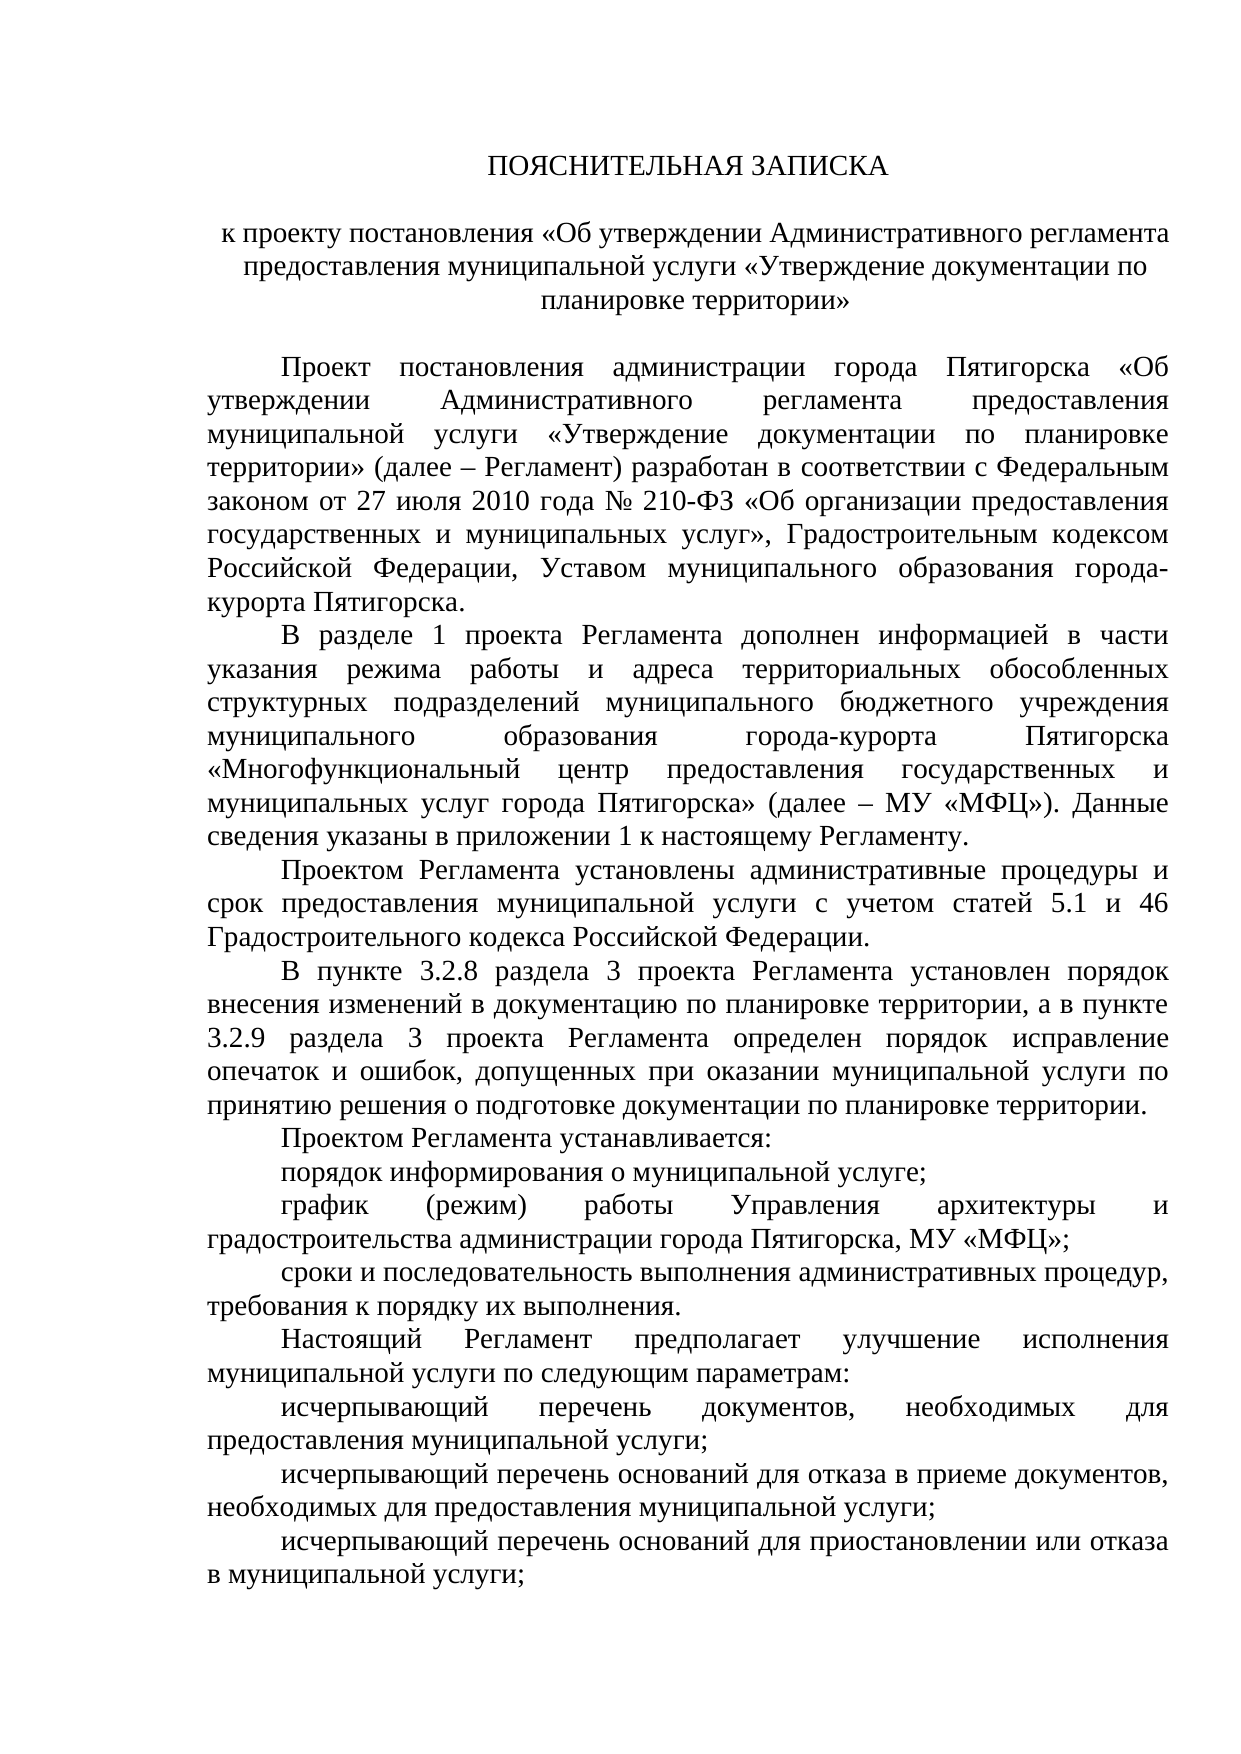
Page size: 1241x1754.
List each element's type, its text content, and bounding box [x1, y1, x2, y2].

text сроки и последовательность выполнения административных процедур, требования к порядку их выполнения. [207, 1254, 1169, 1322]
text исчерпывающий перечень документов, необходимых для предоставления муниципальной услуги; [207, 1389, 1169, 1456]
text к проекту постановления «Об утверждении Административного регламента предоставления муниципальной услуги «Утверждение документации по планировке территории» [207, 215, 1184, 315]
text ПОЯСНИТЕЛЬНАЯ ЗАПИСКА [207, 148, 1169, 181]
text исчерпывающий перечень оснований для приостановлении или отказа в муниципальной услуги; [207, 1523, 1169, 1590]
text Проект постановления администрации города Пятигорска «Об утверждении Административного регламента предоставления муниципальной услуги «Утверждение документации по планировке территории» (далее – Регламент) разработан в соответствии с Федеральным законом от 27 июля 2010 года № 210-ФЗ «Об организации предоставления государственных и муниципальных услуг», Градостроительным кодексом Российской Федерации, Уставом муниципального образования города-курорта Пятигорска. [207, 349, 1169, 617]
text график (режим) работы Управления архитектуры и градостроительства администрации города Пятигорска, МУ «МФЦ»; [207, 1187, 1169, 1254]
title Проектом Регламента установлены административные процедуры и срок предоставления муниципальной услуги с учетом статей 5.1 и 46 Градостроительного кодекса Российской Федерации. [207, 852, 1169, 953]
text В пункте 3.2.8 раздела 3 проекта Регламента установлен порядок внесения изменений в документацию по планировке территории, а в пункте 3.2.9 раздела 3 проекта Регламента определен порядок исправление опечаток и ошибок, допущенных при оказании муниципальной услуги по принятию решения о подготовке документации по планировке территории. [207, 953, 1169, 1120]
text порядок информирования о муниципальной услуге; [207, 1154, 1169, 1187]
text Настоящий Регламент предполагает улучшение исполнения муниципальной услуги по следующим параметрам: [207, 1322, 1169, 1389]
text В разделе 1 проекта Регламента дополнен информацией в части указания режима работы и адреса территориальных обособленных структурных подразделений муниципального бюджетного учреждения муниципального образования города-курорта Пятигорска «Многофункциональный центр предоставления государственных и муниципальных услуг города Пятигорска» (далее – МУ «МФЦ»). Данные сведения указаны в приложении 1 к настоящему Регламенту. [207, 617, 1169, 852]
text исчерпывающий перечень оснований для отказа в приеме документов, необходимых для предоставления муниципальной услуги; [207, 1456, 1169, 1523]
text Проектом Регламента устанавливается: [207, 1120, 1169, 1154]
